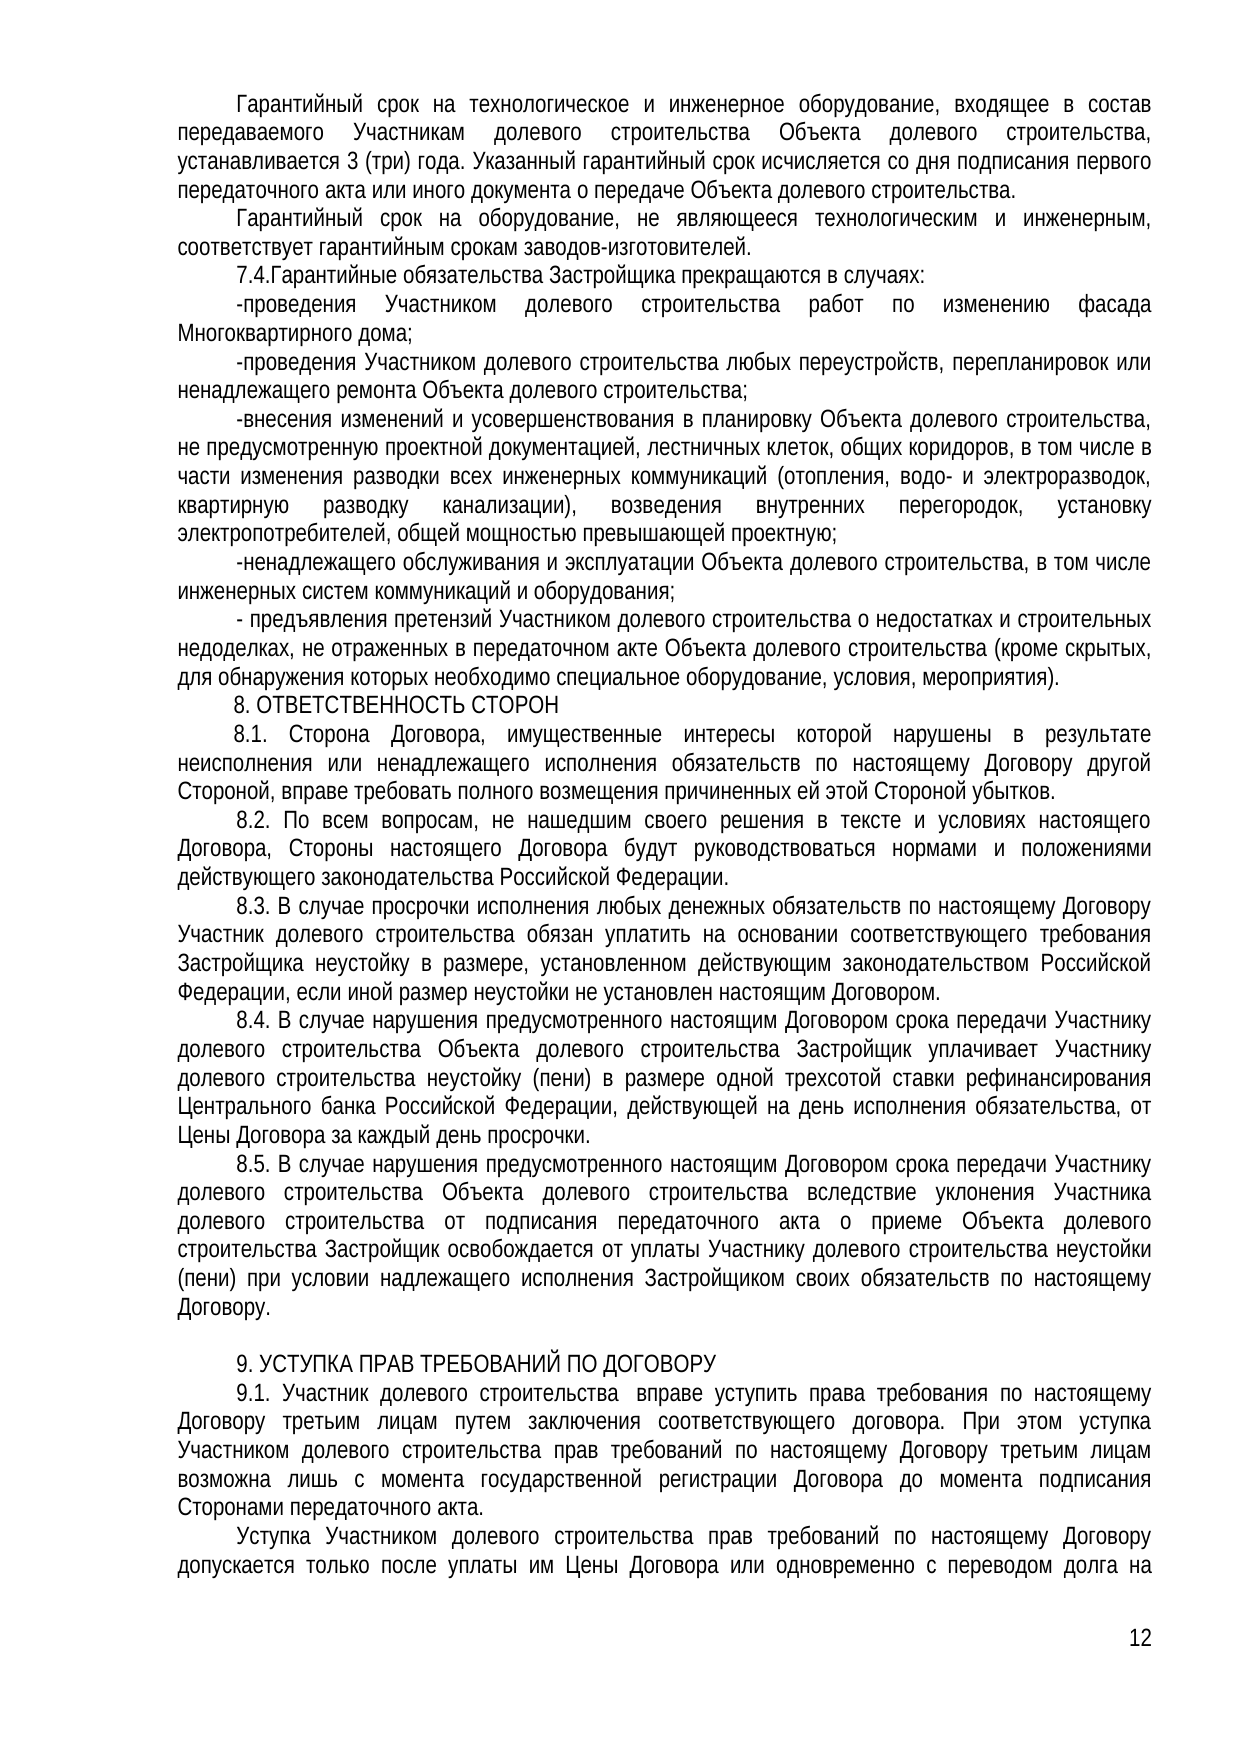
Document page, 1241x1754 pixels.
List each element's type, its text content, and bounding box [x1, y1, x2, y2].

text -проведения Участником долевого строительства работ по изменению фасада Многоквартирного дома; [177, 289, 1152, 346]
text 9. УСТУПКА ПРАВ ТРЕБОВАНИЙ ПО ДОГОВОРУ [177, 1349, 1152, 1378]
text 9.1. Участник долевого строительства вправе уступить права требования по настоящему Договору третьим лицам путем заключения соответствующего договора. При этом уступка Участником долевого строительства прав требований по настоящему Договору третьим лицам возможна лишь с момента государственной регистрации Договора до момента подписания Сторонами передаточного акта. [177, 1378, 1152, 1521]
text 8.4. В случае нарушения предусмотренного настоящим Договором срока передачи Участнику долевого строительства Объекта долевого строительства Застройщик уплачивает Участнику долевого строительства неустойку (пени) в размере одной трехсотой ставки рефинансирования Центрального банка Российской Федерации, действующей на день исполнения обязательства, от Цены Договора за каждый день просрочки. [177, 1005, 1152, 1148]
text - предъявления претензий Участником долевого строительства о недостатках и строительных недоделках, не отраженных в передаточном акте Объекта долевого строительства (кроме скрытых, для обнаружения которых необходимо специальное оборудование, условия, мероприятия). [177, 604, 1152, 690]
text Гарантийный срок на технологическое и инженерное оборудование, входящее в состав передаваемого Участникам долевого строительства Объекта долевого строительства, устанавливается 3 (три) года. Указанный гарантийный срок исчисляется со дня подписания первого передаточного акта или иного документа о передаче Объекта долевого строительства. [177, 89, 1152, 203]
text -ненадлежащего обслуживания и эксплуатации Объекта долевого строительства, в том числе инженерных систем коммуникаций и оборудования; [177, 547, 1152, 604]
text 8.3. В случае просрочки исполнения любых денежных обязательств по настоящему Договору Участник долевого строительства обязан уплатить на основании соответствующего требования Застройщика неустойку в размере, установленном действующим законодательством Российской Федерации, если иной размер неустойки не установлен настоящим Договором. [177, 891, 1152, 1005]
text -проведения Участником долевого строительства любых переустройств, перепланировок или ненадлежащего ремонта Объекта долевого строительства; [177, 346, 1152, 404]
text 8. ОТВЕТСТВЕННОСТЬ СТОРОН [177, 690, 1152, 719]
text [177, 1521, 1152, 1578]
text 8.1. Сторона Договора, имущественные интересы которой нарушены в результате неисполнения или ненадлежащего исполнения обязательств по настоящему Договору другой Стороной, вправе требовать полного возмещения причиненных ей этой Стороной убытков. [177, 719, 1152, 805]
text Гарантийный срок на оборудование, не являющееся технологическим и инженерным, соответствует гарантийным срокам заводов-изготовителей. [177, 203, 1152, 261]
text 8.2. По всем вопросам, не нашедшим своего решения в тексте и условиях настоящего Договора, Стороны настоящего Договора будут руководствоваться нормами и положениями действующего законодательства Российской Федерации. [177, 805, 1152, 891]
text -внесения изменений и усовершенствования в планировку Объекта долевого строительства, не предусмотренную проектной документацией, лестничных клеток, общих коридоров, в том числе в части изменения разводки всех инженерных коммуникаций (отопления, водо- и электроразводок, квартирную разводку канализации), возведения внутренних перегородок, установку электропотребителей, общей мощностью превышающей проектную; [177, 404, 1152, 547]
text 8.5. В случае нарушения предусмотренного настоящим Договором срока передачи Участнику долевого строительства Объекта долевого строительства вследствие уклонения Участника долевого строительства от подписания передаточного акта о приеме Объекта долевого строительства Застройщик освобождается от уплаты Участнику долевого строительства неустойки (пени) при условии надлежащего исполнения Застройщиком своих обязательств по настоящему Договору. [177, 1148, 1152, 1320]
text 7.4.Гарантийные обязательства Застройщика прекращаются в случаях: [177, 261, 1152, 289]
